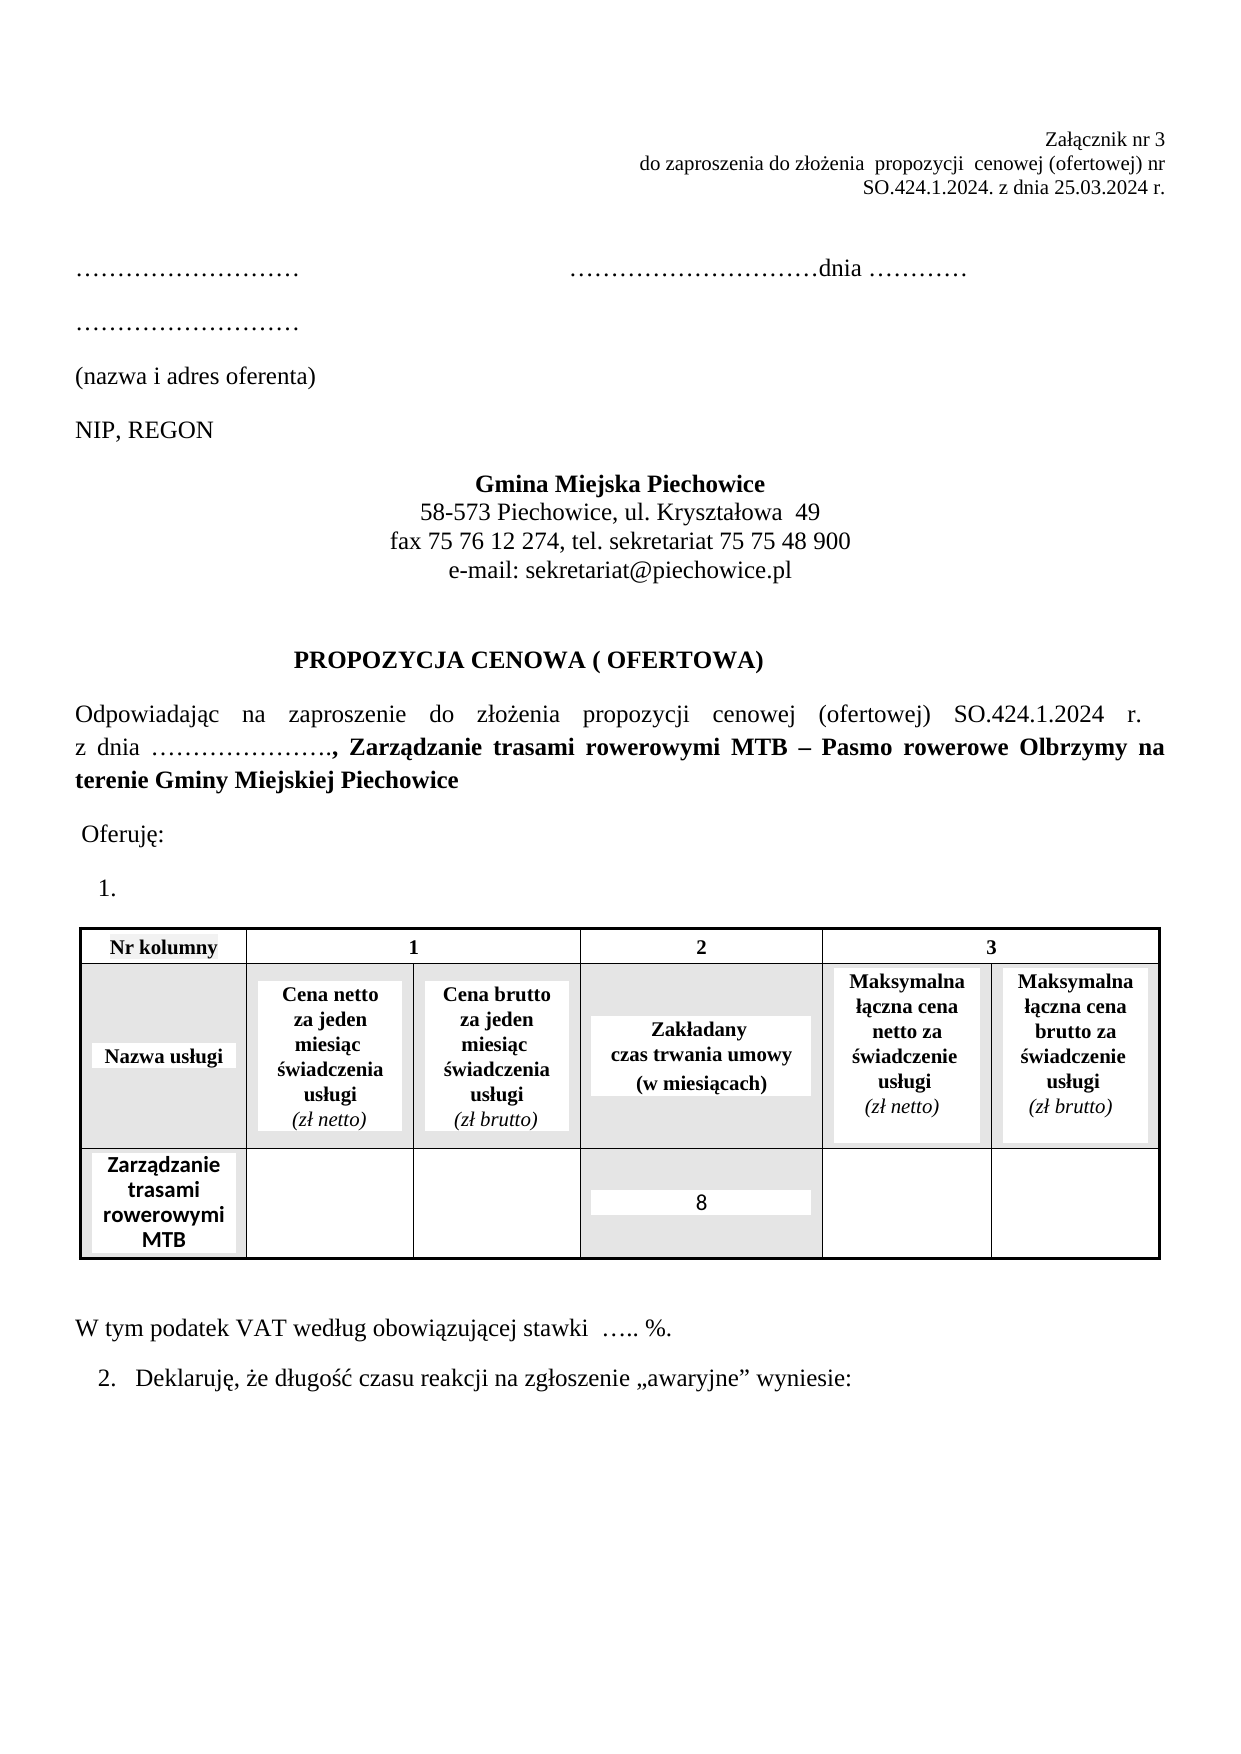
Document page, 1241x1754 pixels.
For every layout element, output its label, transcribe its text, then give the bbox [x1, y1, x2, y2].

table_cell Maksymalna łączna cena brutto za świadczenie usługi (zł brutto) [992, 964, 1158, 1148]
text ……………………… …………………………dnia ………… [75, 253, 1165, 282]
text 58-573 Piechowice, ul. Kryształowa 49 [75, 497, 1165, 526]
text Oferuję: [75, 819, 1165, 848]
text do zaproszenia do złożenia propozycji cenowej (ofertowej) nr SO.424.1.2024. z dnia 25.03.2024 r. [75, 151, 1165, 199]
table_cell Cena netto za jeden miesiąc świadczenia usługi (zł netto) [247, 964, 413, 1148]
list Deklaruję, że długość czasu reakcji na zgłoszenie „awaryjne” wyniesie: [98, 1363, 1165, 1392]
text Załącznik nr 3 [75, 126, 1165, 151]
table_cell [247, 1149, 413, 1257]
text Gmina Miejska Piechowice [75, 469, 1165, 497]
table_cell [992, 1149, 1158, 1257]
table_header 3 [823, 930, 1158, 963]
table_cell Maksymalna łączna cena netto za świadczenie usługi (zł netto) [823, 964, 991, 1148]
text fax 75 76 12 274, tel. sekretariat 75 75 48 900 [75, 526, 1165, 555]
table_header 2 [581, 930, 822, 963]
table_cell Zakładany czas trwania umowy (w miesiącach) [581, 964, 822, 1148]
text ……………………… [75, 307, 1165, 336]
text (nazwa i adres oferenta) [75, 361, 1165, 390]
text NIP, REGON [75, 415, 1165, 443]
table_header Nr kolumny [82, 930, 246, 963]
table_cell Cena brutto za jeden miesiąc świadczenia usługi (zł brutto) [414, 964, 580, 1148]
text PROPOZYCJA CENOWA ( OFERTOWA) [75, 645, 1165, 674]
text W tym podatek VAT według obowiązującej stawki ….. %. [75, 1313, 1165, 1342]
table_header 1 [247, 930, 580, 963]
table_cell [823, 1149, 991, 1257]
table_cell 8 [581, 1149, 822, 1257]
table_cell Nazwa usługi [82, 964, 246, 1148]
text Odpowiadając na zaproszenie do złożenia propozycji cenowej (ofertowej) SO.424.1.2024 r. z dnia …………………., Zarządzanie trasami rowerowymi MTB – Pasmo rowerowe Olbrzymy na terenie Gminy Miejskiej Piechowice [75, 699, 1165, 794]
table_cell Zarządzanie trasami rowerowymi MTB [82, 1149, 246, 1257]
table_cell [414, 1149, 580, 1257]
text e-mail: sekretariat@piechowice.pl [75, 555, 1165, 584]
